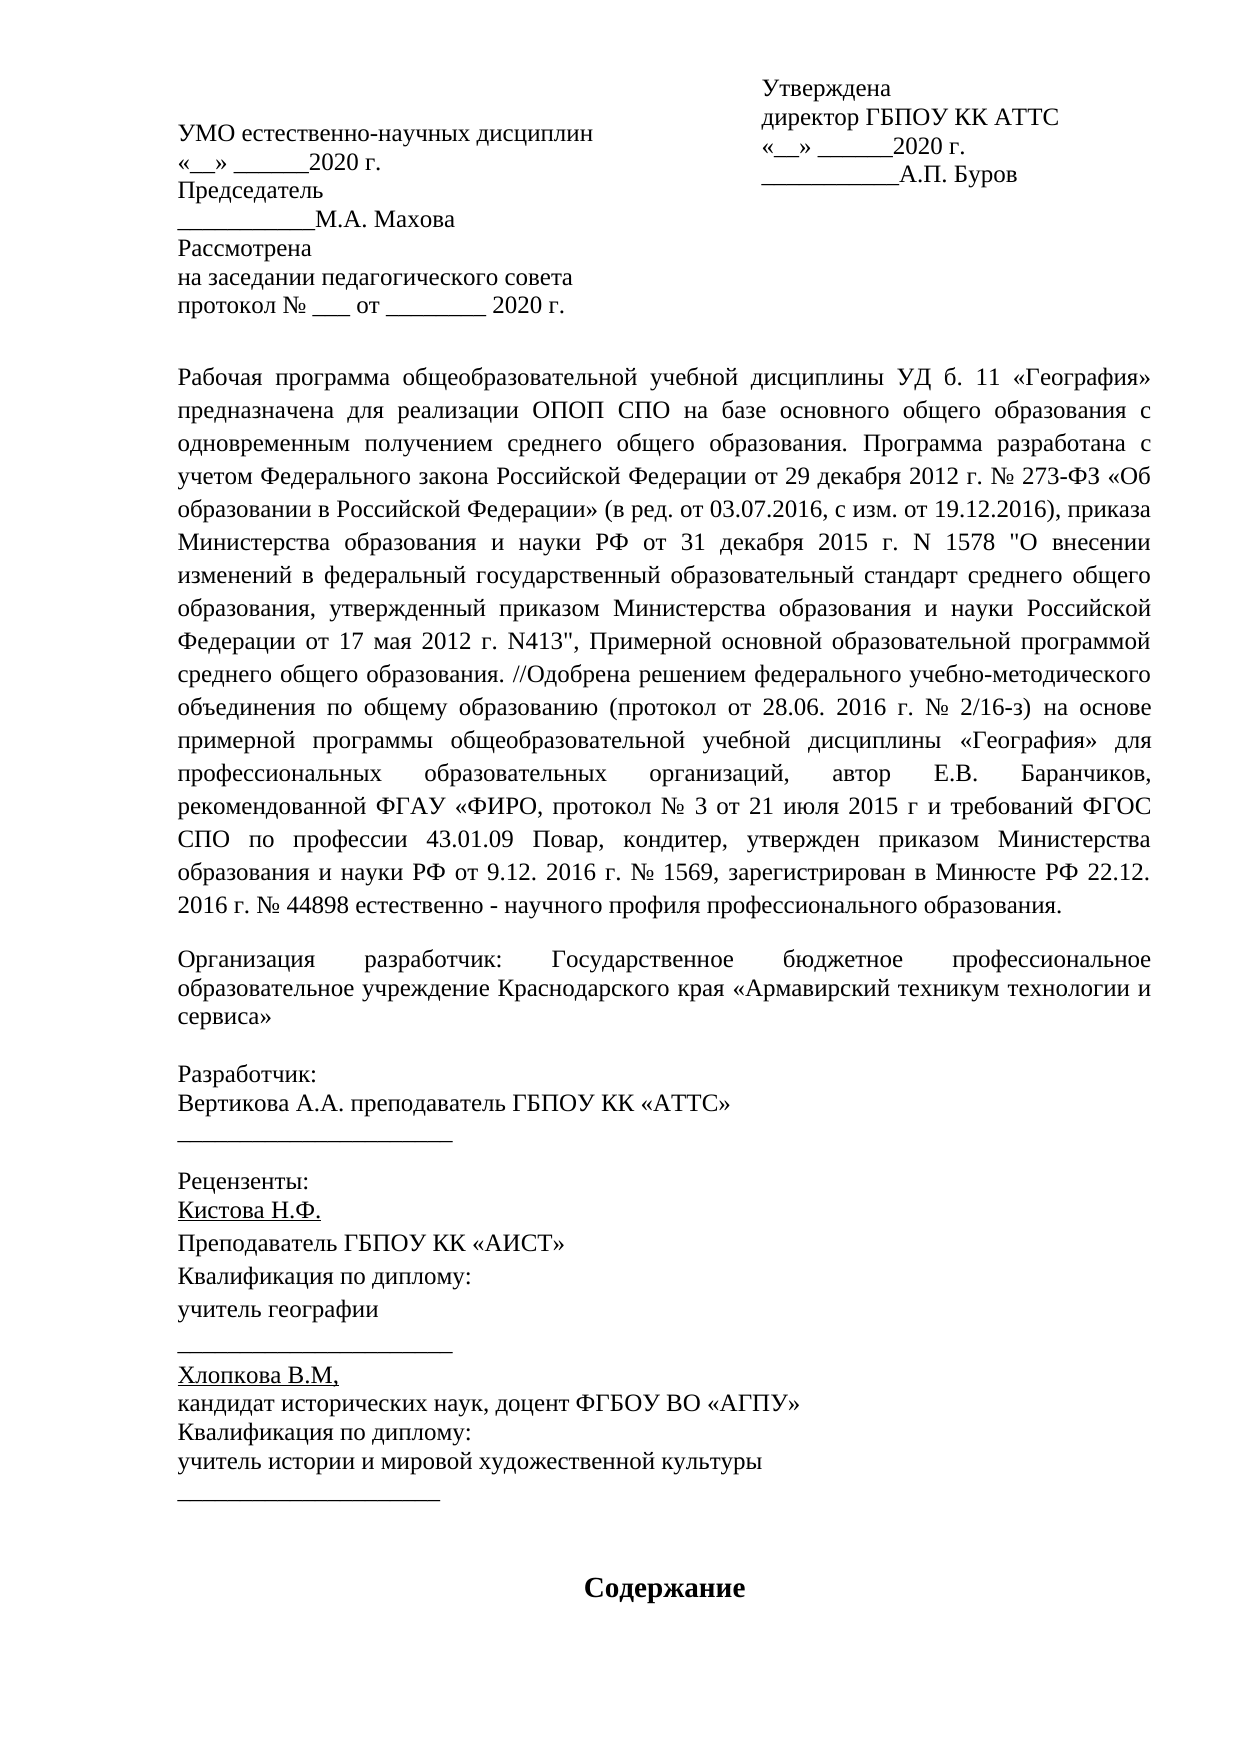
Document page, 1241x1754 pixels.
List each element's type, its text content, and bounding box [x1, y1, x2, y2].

text учитель истории и мировой художественной культуры [177, 1446, 1152, 1475]
text ______________________ [177, 1327, 1152, 1356]
text Хлопкова В.М, [177, 1360, 1152, 1388]
text Квалификация по диплому: [177, 1261, 1152, 1289]
text кандидат исторических наук, доцент ФГБОУ ВО «АГПУ» [177, 1388, 1152, 1417]
table_header [664, 118, 1163, 362]
text учитель географии [177, 1294, 1152, 1322]
text Квалификация по диплому: [177, 1417, 1152, 1446]
text Рецензенты: [177, 1166, 1152, 1195]
text Кистова Н.Ф. [177, 1195, 1152, 1223]
text Рабочая программа общеобразовательной учебной дисциплины УД б. 11 «География» предназначена для реализации ОПОП СПО на базе основного общего образования с одновременным получением среднего общего образования. Программа разработана с учетом Федерального закона Российской Федерации от 29 декабря 2012 г. № 273-ФЗ «Об образовании в Российской Федерации» (в ред. от 03.07.2016, с изм. от 19.12.2016), приказа Министерства образования и науки РФ от 31 декабря 2015 г. N 1578 "О внесении изменений в федеральный государственный образовательный стандарт среднего общего образования, утвержденный приказом Министерства образования и науки Российской Федерации от 17 мая 2012 г. N413", Примерной основной образовательной программой среднего общего образования. //Одобрена решением федерального учебно-методического объединения по общему образованию (протокол от 28.06. 2016 г. № 2/16-з) на основе примерной программы общеобразовательной учебной дисциплины «География» для профессиональных образовательных организаций, автор Е.В. Баранчиков, рекомендованной ФГАУ «ФИРО, протокол № 3 от 21 июля 2015 г и требований ФГОС СПО по профессии 43.01.09 Повар, кондитер, утвержден приказом Министерства образования и науки РФ от 9.12. 2016 г. № 1569, зарегистрирован в Минюсте РФ 22.12. 2016 г. № 44898 естественно - научного профиля профессионального образования. [177, 362, 1152, 919]
text Разработчик: [177, 1059, 1152, 1088]
text ______________________ [177, 1116, 1152, 1145]
text _____________________ [177, 1475, 1152, 1503]
text Преподаватель ГБПОУ КК «АИСТ» [177, 1228, 1152, 1256]
text Вертикова А.А. преподаватель ГБПОУ КК «АТТС» [177, 1088, 1152, 1116]
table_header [166, 118, 664, 362]
text Организация разработчик: Государственное бюджетное профессиональное образовательное учреждение Краснодарского края «Армавирский техникум технологии и сервиса» [177, 944, 1152, 1030]
text Содержание [177, 1571, 1152, 1604]
